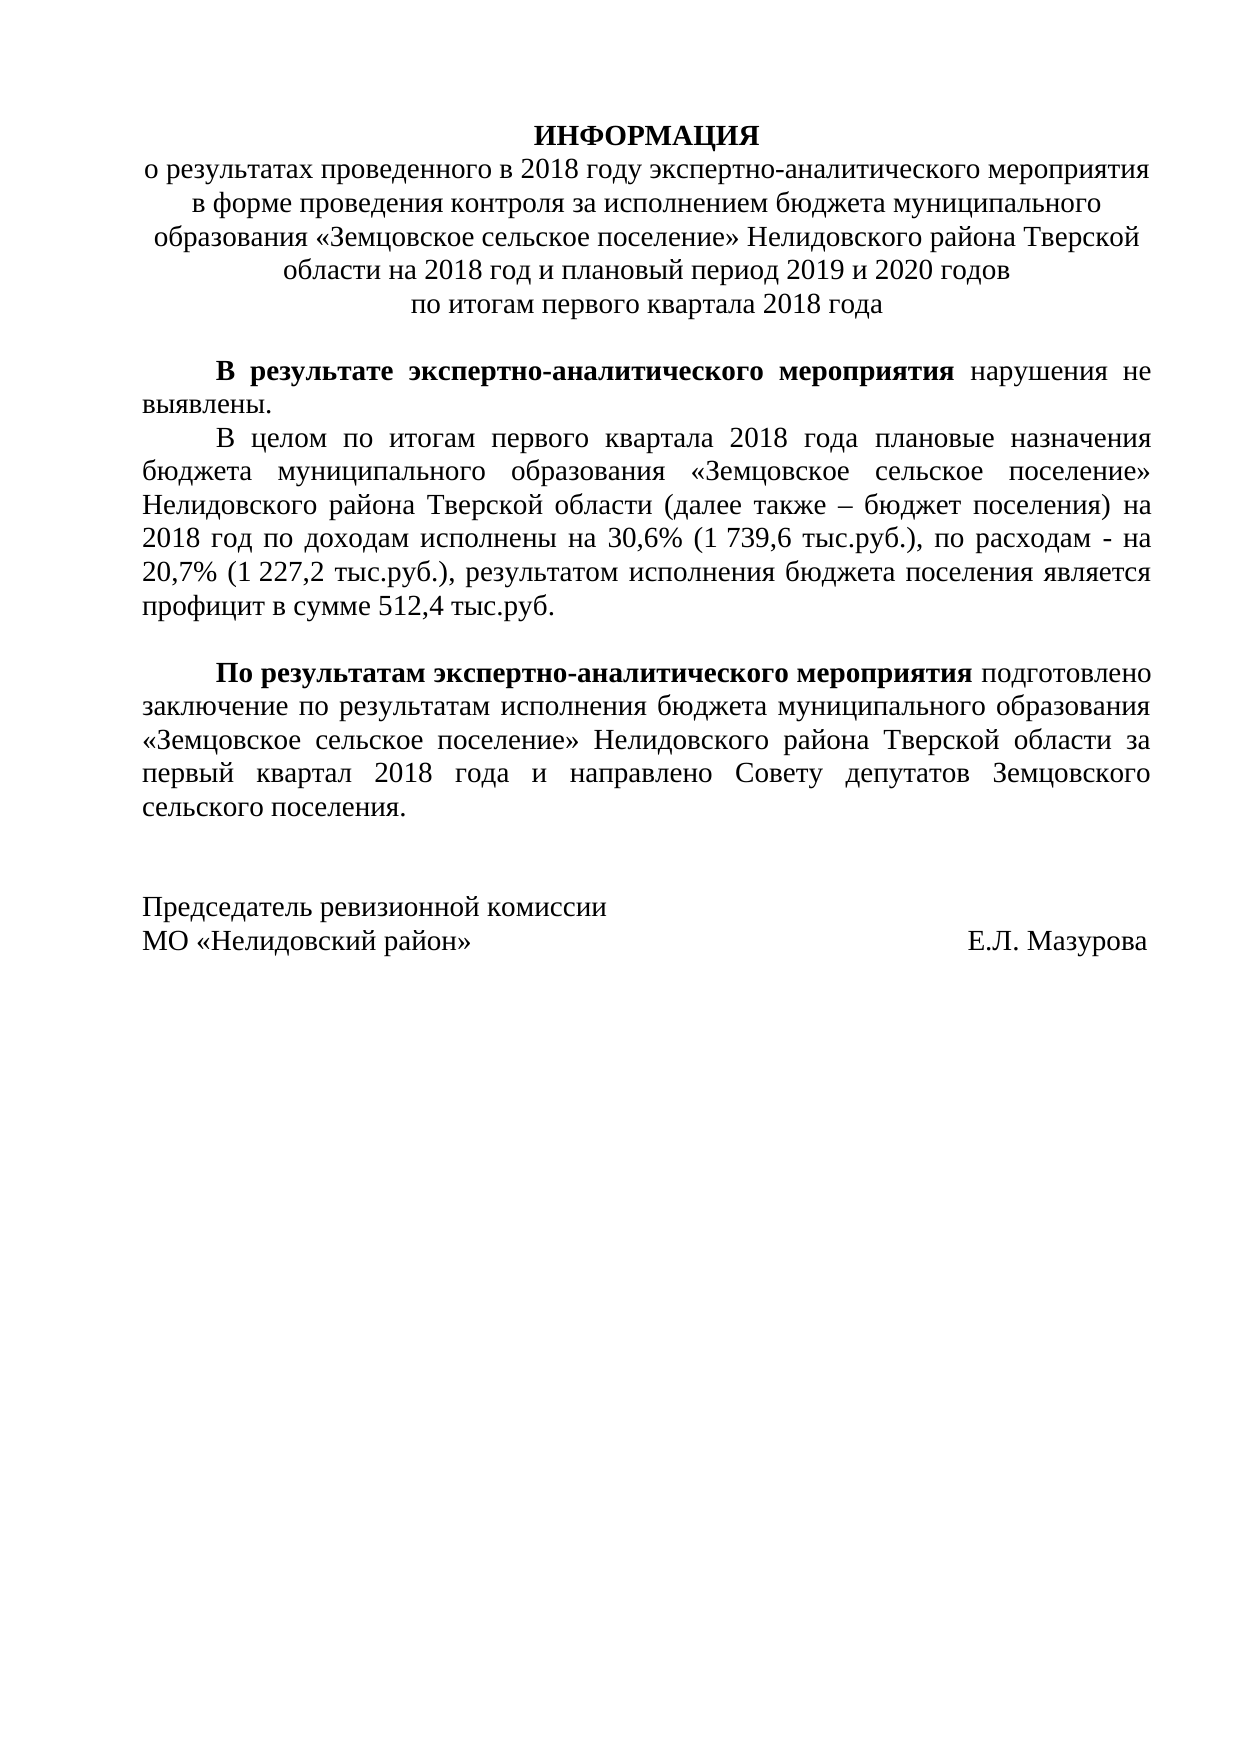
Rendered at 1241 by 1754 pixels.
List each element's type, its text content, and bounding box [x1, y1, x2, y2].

text По результатам экспертно-аналитического мероприятия подготовлено заключение по результатам исполнения бюджета муниципального образования «Земцовское сельское поселение» Нелидовского района Тверской области за первый квартал 2018 года и направлено Совету депутатов Земцовского сельского поселения. [142, 655, 1152, 822]
text по итогам первого квартала 2018 года [142, 286, 1152, 319]
text о результатах проведенного в 2018 году экспертно-аналитического мероприятия [142, 152, 1152, 185]
text в форме проведения контроля за исполнением бюджета муниципального образования «Земцовское сельское поселение» Нелидовского района Тверской области на 2018 год и плановый период 2019 и 2020 годов [142, 185, 1152, 286]
text Председатель ревизионной комиссии [142, 889, 1152, 923]
text МО «Нелидовский район» Е.Л. Мазурова [142, 923, 1152, 957]
text ИНФОРМАЦИЯ [142, 118, 1152, 152]
text В результате экспертно-аналитического мероприятия нарушения не выявлены. [142, 353, 1152, 420]
text В целом по итогам первого квартала 2018 года плановые назначения бюджета муниципального образования «Земцовское сельское поселение» Нелидовского района Тверской области (далее также – бюджет поселения) на 2018 год по доходам исполнены на 30,6% (1 739,6 тыс.руб.), по расходам - на 20,7% (1 227,2 тыс.руб.), результатом исполнения бюджета поселения является профицит в сумме 512,4 тыс.руб. [142, 420, 1152, 621]
